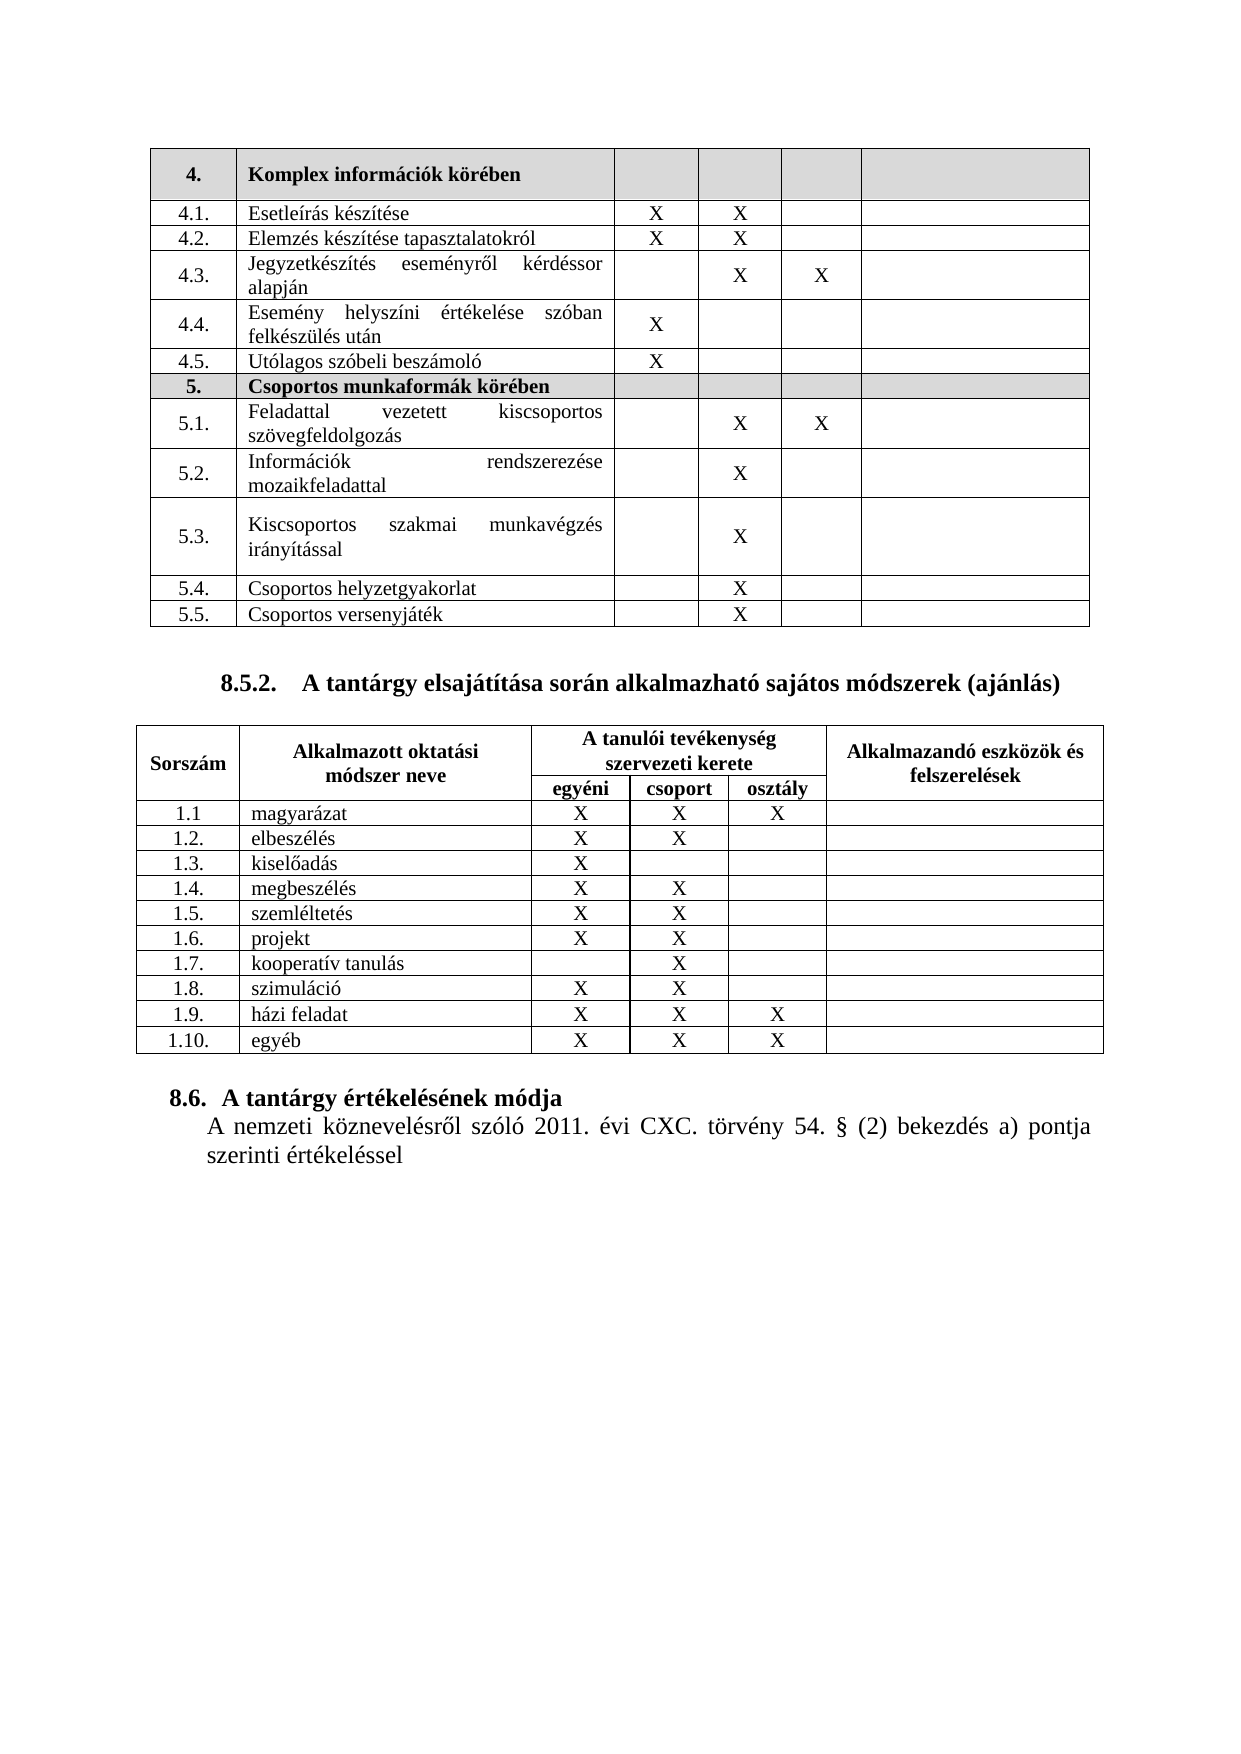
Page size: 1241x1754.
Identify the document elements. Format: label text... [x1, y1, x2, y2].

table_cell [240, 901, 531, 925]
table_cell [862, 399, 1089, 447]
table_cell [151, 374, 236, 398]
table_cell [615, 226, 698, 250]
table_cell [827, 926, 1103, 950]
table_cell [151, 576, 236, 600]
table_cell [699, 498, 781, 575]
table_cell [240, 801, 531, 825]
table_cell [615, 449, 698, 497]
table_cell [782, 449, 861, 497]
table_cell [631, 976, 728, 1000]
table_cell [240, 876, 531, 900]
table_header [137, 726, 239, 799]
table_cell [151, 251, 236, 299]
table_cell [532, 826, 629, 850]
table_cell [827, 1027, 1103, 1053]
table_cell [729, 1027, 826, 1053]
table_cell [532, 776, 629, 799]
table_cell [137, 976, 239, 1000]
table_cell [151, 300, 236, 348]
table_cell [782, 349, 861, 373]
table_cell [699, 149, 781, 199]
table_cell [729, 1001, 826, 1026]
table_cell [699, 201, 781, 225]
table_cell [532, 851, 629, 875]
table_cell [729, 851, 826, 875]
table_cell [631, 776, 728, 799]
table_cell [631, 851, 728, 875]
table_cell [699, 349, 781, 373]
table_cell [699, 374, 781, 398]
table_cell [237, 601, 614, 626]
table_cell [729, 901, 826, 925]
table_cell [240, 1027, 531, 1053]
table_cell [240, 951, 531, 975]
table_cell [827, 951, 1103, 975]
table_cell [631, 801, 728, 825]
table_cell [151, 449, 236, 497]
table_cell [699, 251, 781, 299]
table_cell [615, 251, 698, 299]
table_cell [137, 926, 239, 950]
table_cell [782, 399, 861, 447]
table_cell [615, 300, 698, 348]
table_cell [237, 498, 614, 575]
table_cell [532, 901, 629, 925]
list A tantárgy elsajátítása során alkalmazható sajátos módszerek (ajánlás) [220, 668, 1093, 697]
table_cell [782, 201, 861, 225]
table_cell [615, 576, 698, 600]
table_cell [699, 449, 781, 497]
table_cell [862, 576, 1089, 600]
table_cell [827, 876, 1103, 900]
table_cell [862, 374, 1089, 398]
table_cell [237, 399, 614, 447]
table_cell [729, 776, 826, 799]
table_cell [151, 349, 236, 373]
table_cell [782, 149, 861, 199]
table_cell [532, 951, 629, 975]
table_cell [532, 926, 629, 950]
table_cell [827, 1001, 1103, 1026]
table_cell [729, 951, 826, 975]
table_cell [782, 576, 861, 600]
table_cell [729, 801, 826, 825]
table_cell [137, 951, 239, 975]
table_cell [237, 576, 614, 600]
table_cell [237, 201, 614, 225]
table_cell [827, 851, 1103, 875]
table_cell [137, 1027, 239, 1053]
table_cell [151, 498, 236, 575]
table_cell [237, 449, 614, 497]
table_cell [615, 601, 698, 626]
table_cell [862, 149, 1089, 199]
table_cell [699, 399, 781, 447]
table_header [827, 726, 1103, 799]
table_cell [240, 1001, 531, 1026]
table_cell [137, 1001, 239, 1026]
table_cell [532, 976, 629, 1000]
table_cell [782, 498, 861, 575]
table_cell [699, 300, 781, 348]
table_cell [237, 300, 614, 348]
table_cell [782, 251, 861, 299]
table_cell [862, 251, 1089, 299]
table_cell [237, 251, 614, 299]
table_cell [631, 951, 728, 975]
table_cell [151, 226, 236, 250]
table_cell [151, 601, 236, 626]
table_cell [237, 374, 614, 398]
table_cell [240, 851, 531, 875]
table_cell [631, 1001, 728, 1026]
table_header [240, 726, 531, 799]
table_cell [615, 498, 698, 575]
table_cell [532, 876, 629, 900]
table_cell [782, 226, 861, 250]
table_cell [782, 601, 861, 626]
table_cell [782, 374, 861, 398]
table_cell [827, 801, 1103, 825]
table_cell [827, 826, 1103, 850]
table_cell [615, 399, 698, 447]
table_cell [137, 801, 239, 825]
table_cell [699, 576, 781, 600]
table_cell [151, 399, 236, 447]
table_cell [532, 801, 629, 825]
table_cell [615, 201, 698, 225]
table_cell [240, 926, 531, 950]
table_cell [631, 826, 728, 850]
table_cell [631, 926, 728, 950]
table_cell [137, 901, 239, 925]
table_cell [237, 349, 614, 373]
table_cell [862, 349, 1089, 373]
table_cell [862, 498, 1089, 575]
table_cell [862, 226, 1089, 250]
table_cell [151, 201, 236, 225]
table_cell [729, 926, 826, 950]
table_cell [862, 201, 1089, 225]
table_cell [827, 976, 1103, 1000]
list A tantárgy értékelésének módja [169, 1083, 1093, 1111]
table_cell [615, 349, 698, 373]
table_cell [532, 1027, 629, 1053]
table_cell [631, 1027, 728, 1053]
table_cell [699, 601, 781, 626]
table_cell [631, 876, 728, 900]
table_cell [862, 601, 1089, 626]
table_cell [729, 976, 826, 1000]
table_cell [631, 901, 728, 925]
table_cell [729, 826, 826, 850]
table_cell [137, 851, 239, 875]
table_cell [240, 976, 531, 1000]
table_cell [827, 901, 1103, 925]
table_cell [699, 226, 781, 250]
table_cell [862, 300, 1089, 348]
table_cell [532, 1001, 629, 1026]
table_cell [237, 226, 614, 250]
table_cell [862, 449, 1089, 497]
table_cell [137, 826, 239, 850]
text A nemzeti köznevelésről szóló 2011. évi CXC. törvény 54. § (2) bekezdés a) pontja szerinti értékeléssel [207, 1111, 1093, 1169]
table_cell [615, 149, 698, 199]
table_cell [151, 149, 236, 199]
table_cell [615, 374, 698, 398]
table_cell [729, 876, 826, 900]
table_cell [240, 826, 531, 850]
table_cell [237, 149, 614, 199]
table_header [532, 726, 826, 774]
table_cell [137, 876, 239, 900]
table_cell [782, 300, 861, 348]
